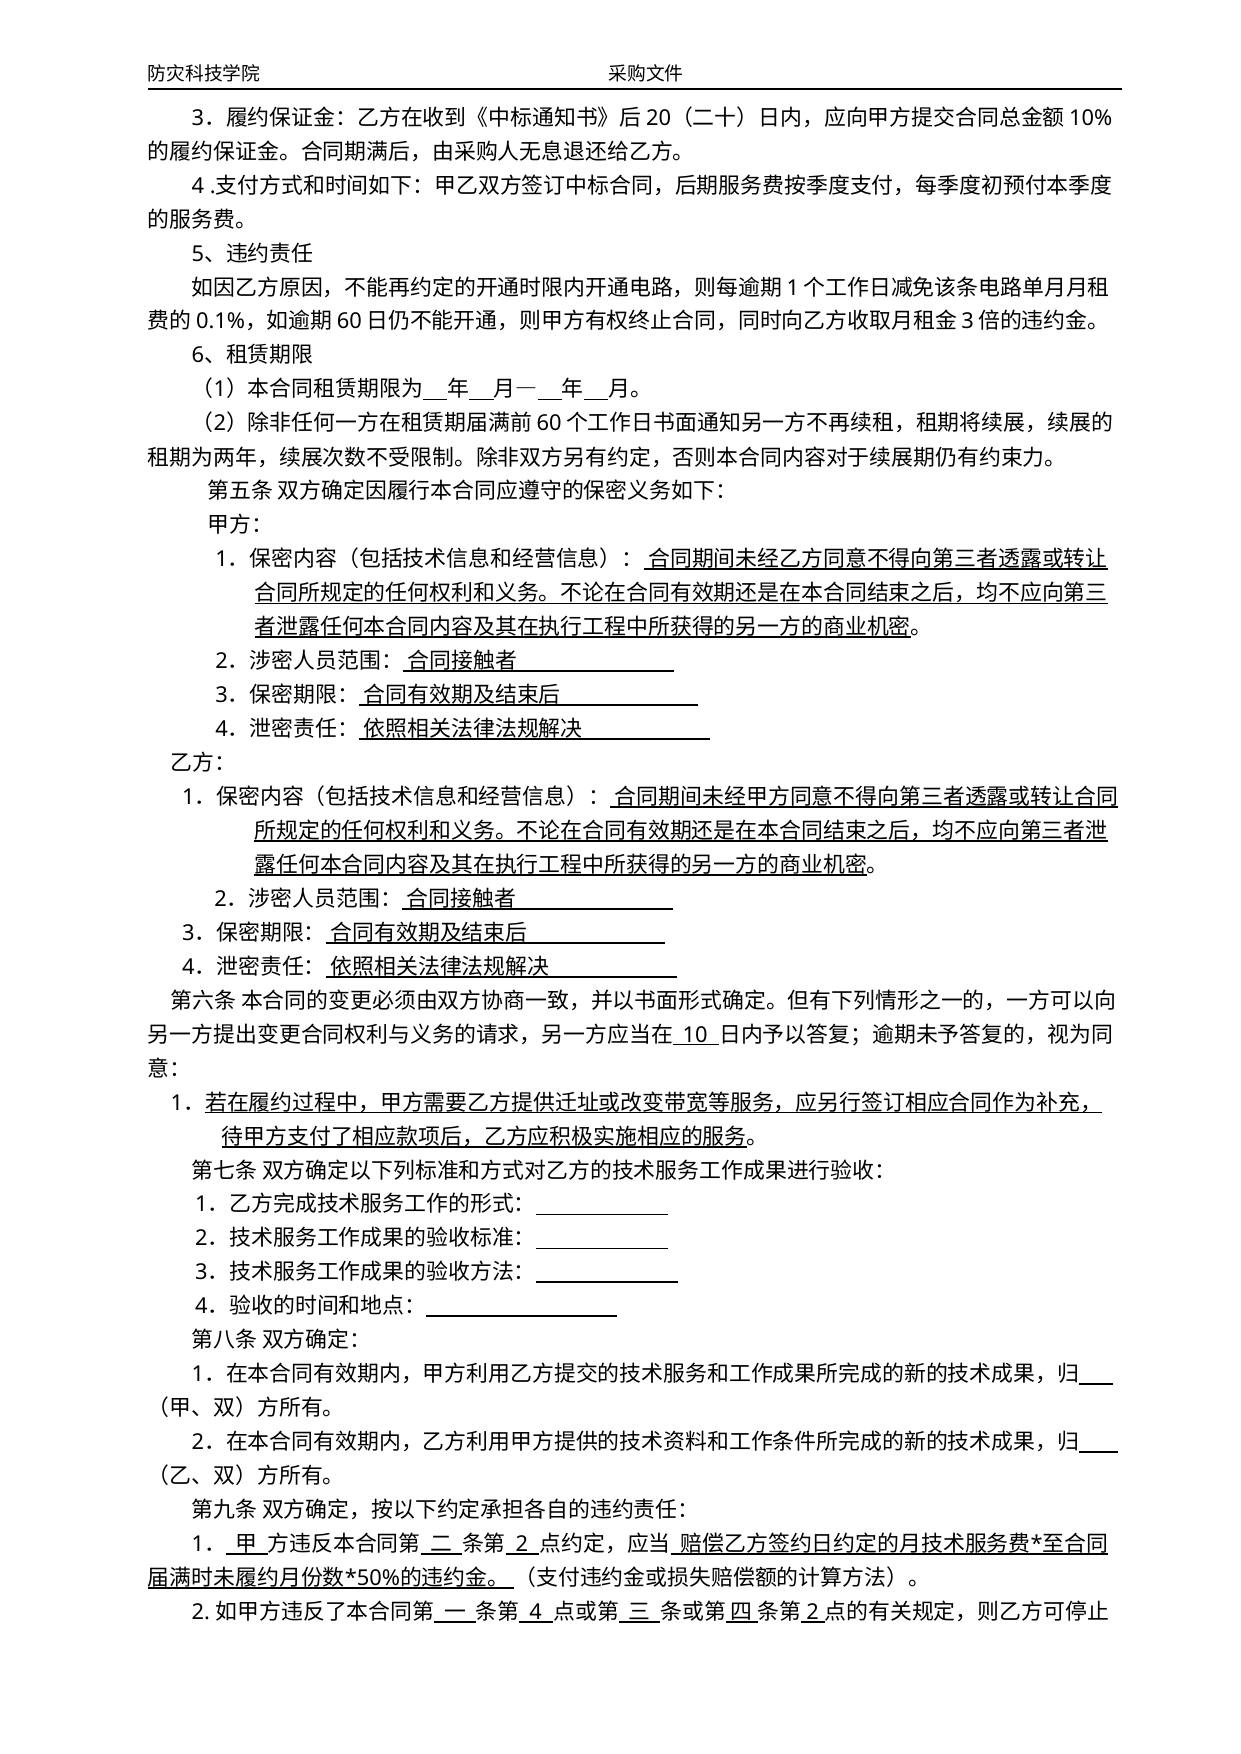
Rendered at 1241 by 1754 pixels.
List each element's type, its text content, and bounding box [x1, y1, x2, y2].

text 5、违约责任 [148, 234, 1122, 268]
text 1．在本合同有效期内，甲方利用乙方提交的技术服务和工作成果所完成的新的技术成果，归 （甲、双）方所有。 [148, 1355, 1122, 1423]
text （2）除非任何一方在租赁期届满前60个工作日书面通知另一方不再续租，租期将续展，续展的租期为两年，续展次数不受限制。除非双方另有约定，否则本合同内容对于续展期仍有约束力。 [148, 404, 1122, 472]
text 1．乙方完成技术服务工作的形式： [148, 1185, 1122, 1219]
text 2．涉密人员范围： 合同接触者 [214, 880, 1122, 914]
text 乙方： [148, 744, 1122, 778]
text 3．技术服务工作成果的验收方法： [148, 1253, 1122, 1287]
text 2．涉密人员范围： 合同接触者 [215, 642, 1122, 676]
text 3．保密期限： 合同有效期及结束后 [215, 676, 1122, 710]
text 1． 甲 方违反本合同第 二 条第 2 点约定，应当 赔偿乙方签约日约定的月技术服务费*至合同届满时未履约月份数*50%的违约金。 （支付违约金或损失赔偿额的计算方法）。 [148, 1525, 1122, 1593]
text 第七条 双方确定以下列标准和方式对乙方的技术服务工作成果进行验收： [148, 1151, 1122, 1185]
text 4．泄密责任： 依照相关法律法规解决 [148, 948, 1122, 982]
text 3．保密期限： 合同有效期及结束后 [148, 914, 1122, 948]
text 第八条 双方确定： [148, 1321, 1122, 1355]
text 1．保密内容（包括技术信息和经营信息）： 合同期间未经乙方同意不得向第三者透露或转让合同所规定的任何权利和义务。不论在合同有效期还是在本合同结束之后，均不应向第三者泄露任何本合同内容及其在执行工程中所获得的另一方的商业机密。 [215, 540, 1122, 642]
text 4．验收的时间和地点： [148, 1287, 1122, 1321]
text 2．技术服务工作成果的验收标准： [148, 1219, 1122, 1253]
text 2．在本合同有效期内，乙方利用甲方提供的技术资料和工作条件所完成的新的技术成果，归 （乙、双）方所有。 [148, 1423, 1122, 1491]
text 4 .支付方式和时间如下：甲乙双方签订中标合同，后期服务费按季度支付，每季度初预付本季度的服务费。 [148, 167, 1122, 234]
text （1）本合同租赁期限为 年 月— 年 月。 [148, 370, 1122, 404]
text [148, 1593, 1122, 1627]
text 第五条 双方确定因履行本合同应遵守的保密义务如下： [148, 472, 1122, 506]
text 如因乙方原因，不能再约定的开通时限内开通电路，则每逾期1个工作日减免该条电路单月月租费的0.1%，如逾期60日仍不能开通，则甲方有权终止合同，同时向乙方收取月租金3倍的违约金。 [148, 268, 1122, 336]
text 第九条 双方确定，按以下约定承担各自的违约责任： [148, 1491, 1122, 1525]
text 1．保密内容（包括技术信息和经营信息）： 合同期间未经甲方同意不得向第三者透露或转让合同所规定的任何权利和义务。不论在合同有效期还是在本合同结束之后，均不应向第三者泄露任何本合同内容及其在执行工程中所获得的另一方的商业机密。 [148, 778, 1122, 880]
text 甲方： [148, 506, 1122, 540]
text 1．若在履约过程中，甲方需要乙方提供迁址或改变带宽等服务，应另行签订相应合同作为补充，待甲方支付了相应款项后，乙方应积极实施相应的服务。 [148, 1083, 1122, 1151]
text 第六条 本合同的变更必须由双方协商一致，并以书面形式确定。但有下列情形之一的，一方可以向另一方提出变更合同权利与义务的请求，另一方应当在 10 日内予以答复；逾期未予答复的，视为同意： [148, 982, 1122, 1083]
text 4．泄密责任： 依照相关法律法规解决 [215, 710, 1122, 744]
text 3．履约保证金：乙方在收到《中标通知书》后20（二十）日内，应向甲方提交合同总金额10%的履约保证金。合同期满后，由采购人无息退还给乙方。 [148, 99, 1122, 167]
text 6、租赁期限 [148, 336, 1122, 370]
